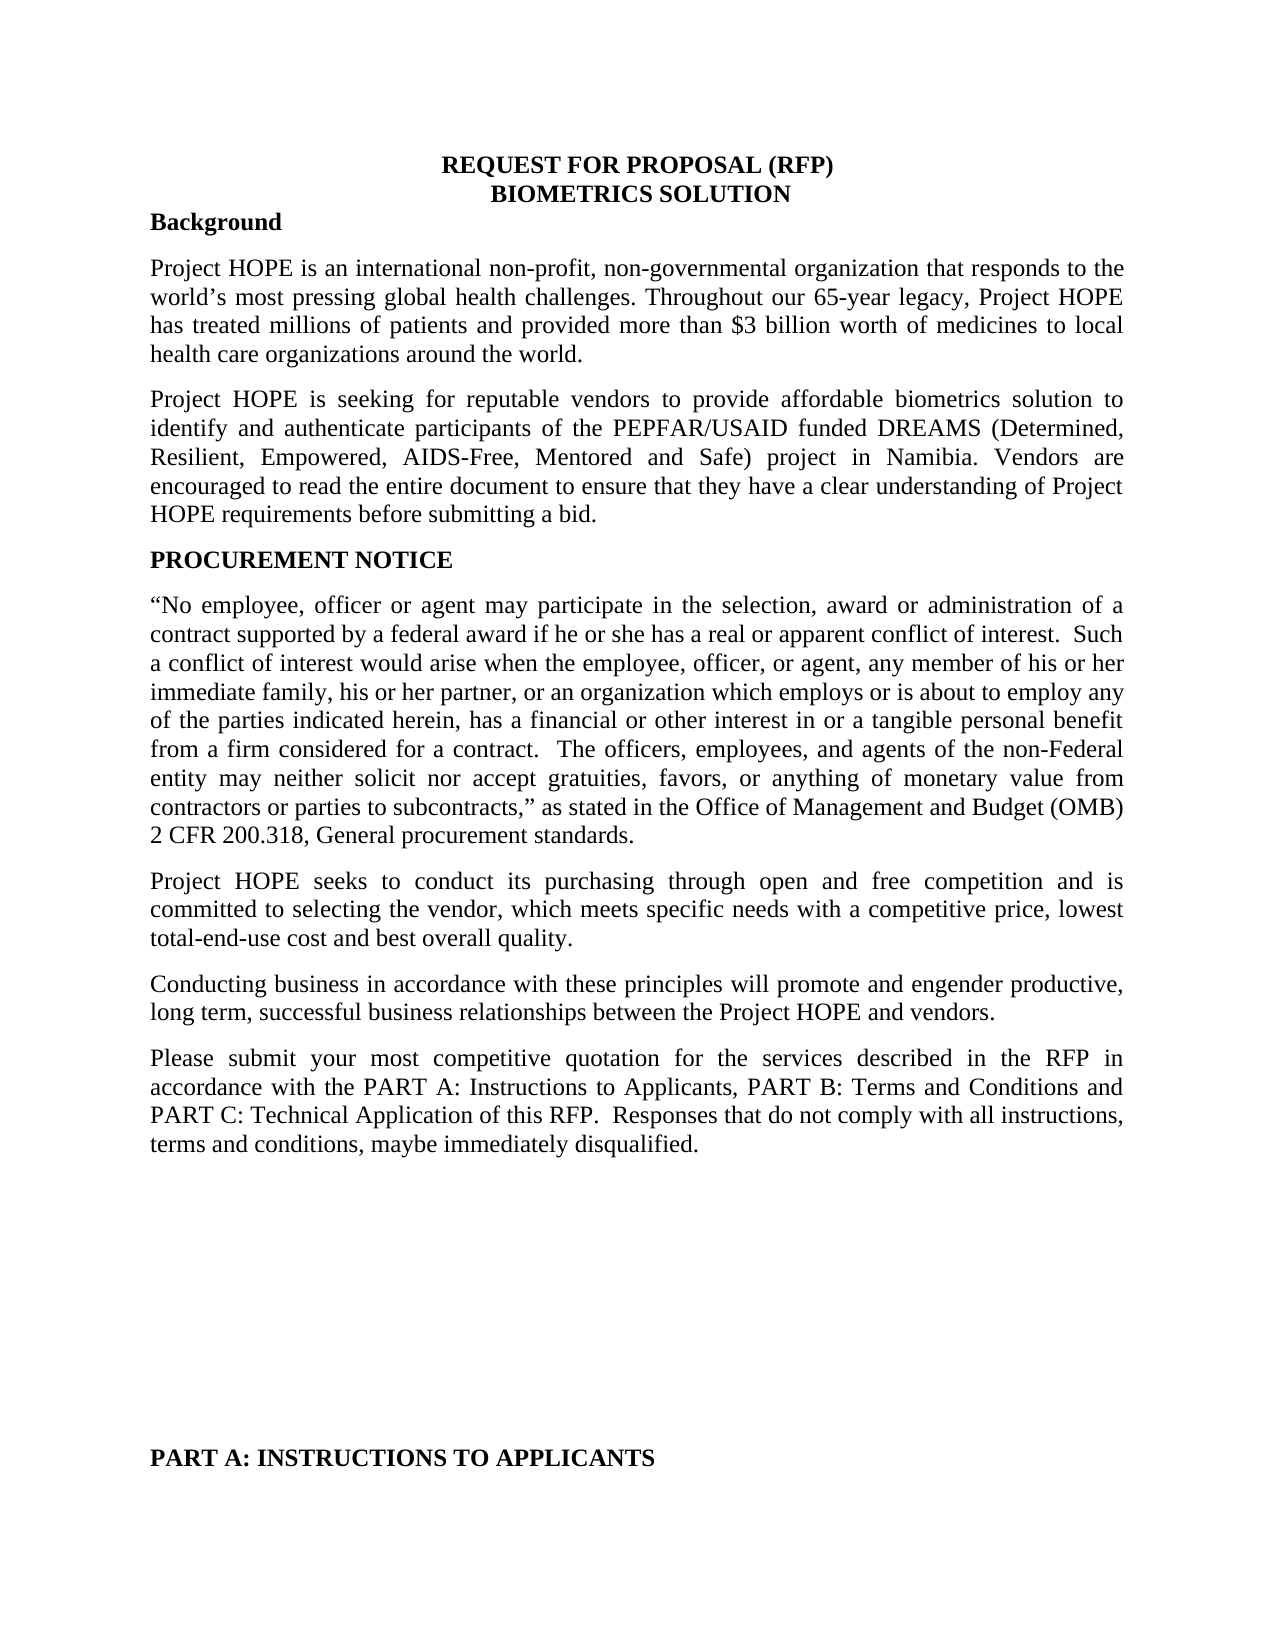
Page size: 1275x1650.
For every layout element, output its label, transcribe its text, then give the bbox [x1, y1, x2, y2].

text Background [150, 207, 1125, 236]
text Project HOPE is seeking for reputable vendors to provide affordable biometrics solution to identify and authenticate participants of the PEPFAR/USAID funded DREAMS (Determined, Resilient, Empowered, AIDS-Free, Mentored and Safe) project in Namibia. Vendors are encouraged to read the entire document to ensure that they have a clear understanding of Project HOPE requirements before submitting a bid. [150, 384, 1125, 528]
text Project HOPE is an international non-profit, non-governmental organization that responds to the world’s most pressing global health challenges. Throughout our 65-year legacy, Project HOPE has treated millions of patients and provided more than $3 billion worth of medicines to local health care organizations around the world. [150, 253, 1125, 368]
text Project HOPE seeks to conduct its purchasing through open and free competition and is committed to selecting the vendor, which meets specific needs with a competitive price, lowest total-end-use cost and best overall quality. [150, 866, 1125, 952]
text “No employee, officer or agent may participate in the selection, award or administration of a contract supported by a federal award if he or she has a real or apparent conflict of interest. Such a conflict of interest would arise when the employee, officer, or agent, any member of his or her immediate family, his or her partner, or an organization which employs or is about to employ any of the parties indicated herein, has a financial or other interest in or a tangible personal benefit from a firm considered for a contract. The officers, employees, and agents of the non-Federal entity may neither solicit nor accept gratuities, favors, or anything of monetary value from contractors or parties to subcontracts,” as stated in the Office of Management and Budget (OMB) 2 CFR 200.318, General procurement standards. [150, 590, 1125, 849]
text REQUEST FOR PROPOSAL (RFP) [150, 150, 1125, 179]
text PROCUREMENT NOTICE [150, 545, 1125, 574]
text PART A: INSTRUCTIONS TO APPLICANTS [150, 1443, 1125, 1472]
text Conducting business in accordance with these principles will promote and engender productive, long term, successful business relationships between the Project HOPE and vendors. [150, 969, 1125, 1026]
text BIOMETRICS SOLUTION [150, 179, 1125, 207]
text Please submit your most competitive quotation for the services described in the RFP in accordance with the PART A: Instructions to Applicants, PART B: Terms and Conditions and PART C: Technical Application of this RFP. Responses that do not comply with all instructions, terms and conditions, maybe immediately disqualified. [150, 1043, 1125, 1158]
